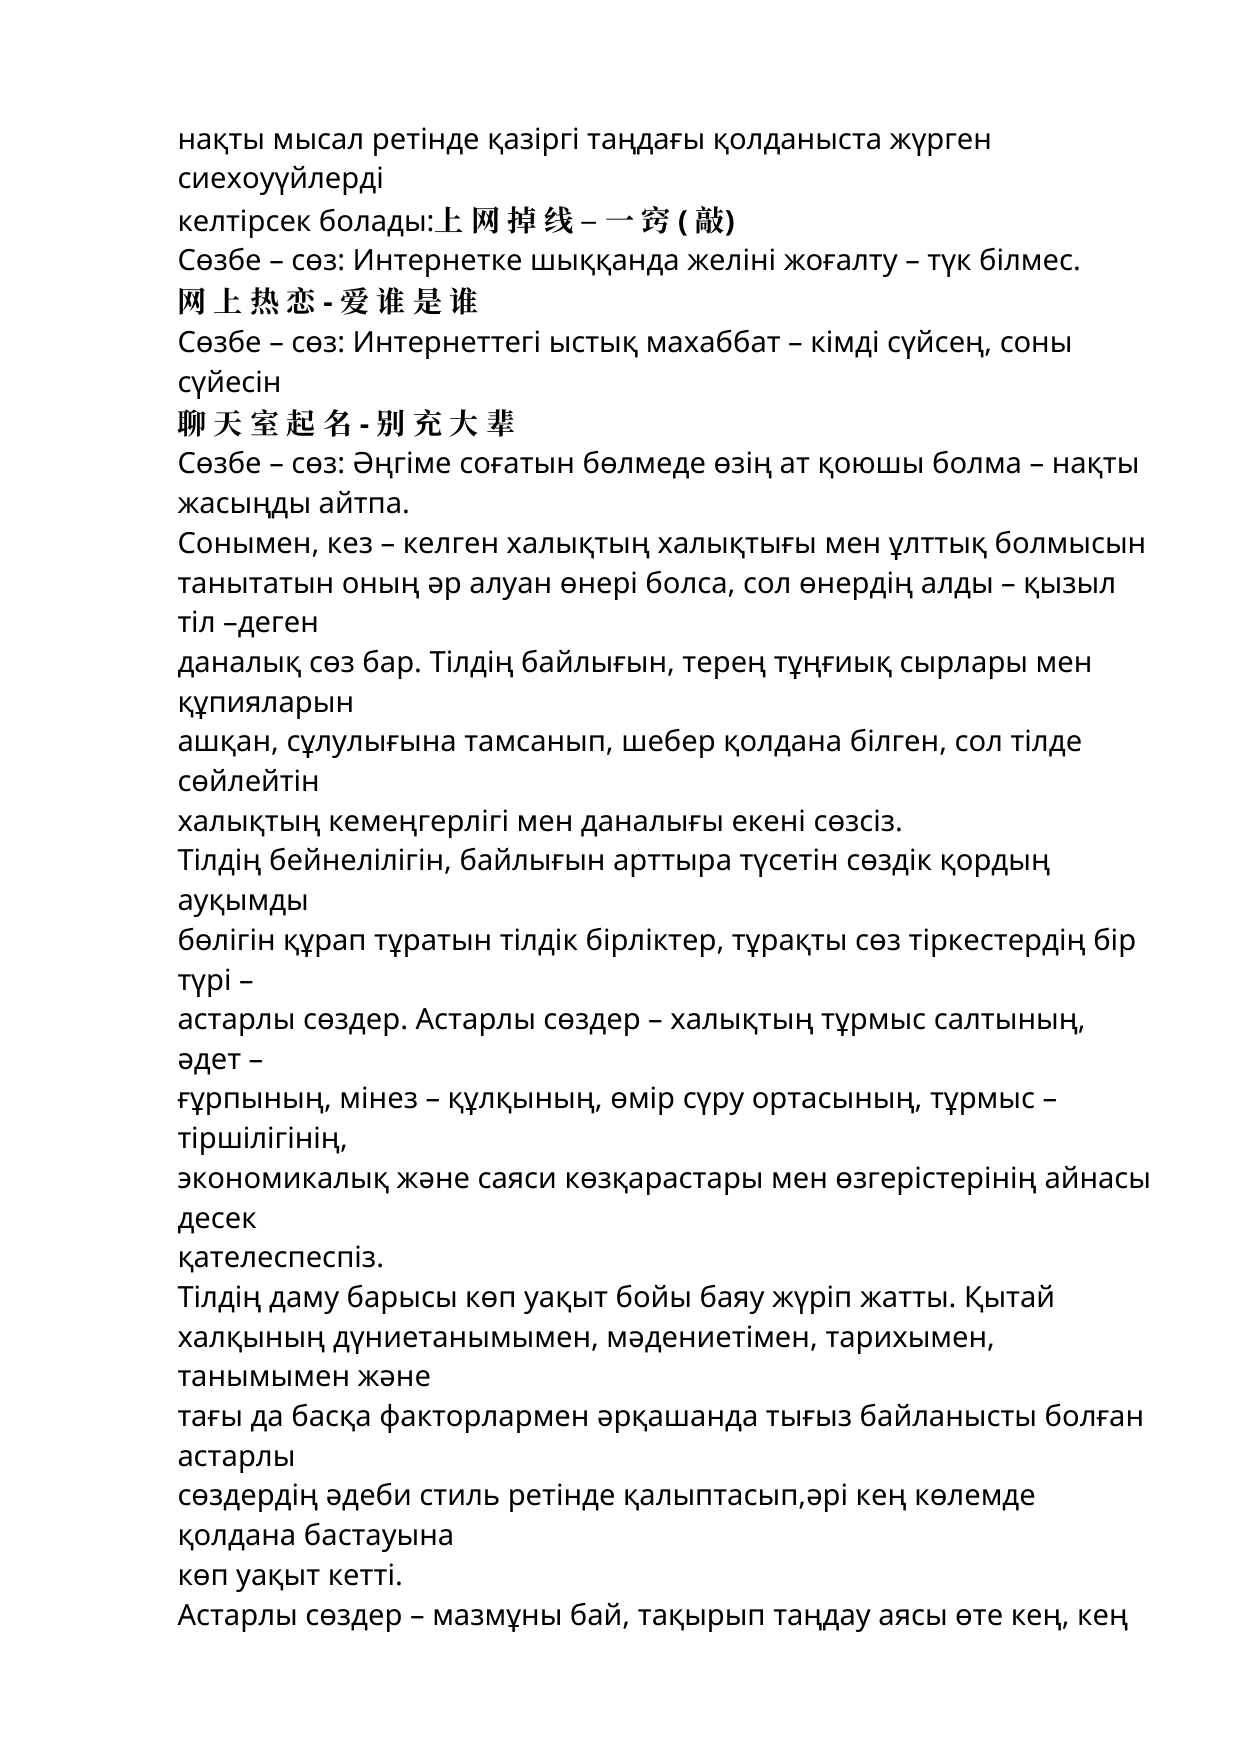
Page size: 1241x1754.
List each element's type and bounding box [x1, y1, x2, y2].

text [177, 118, 1152, 1633]
